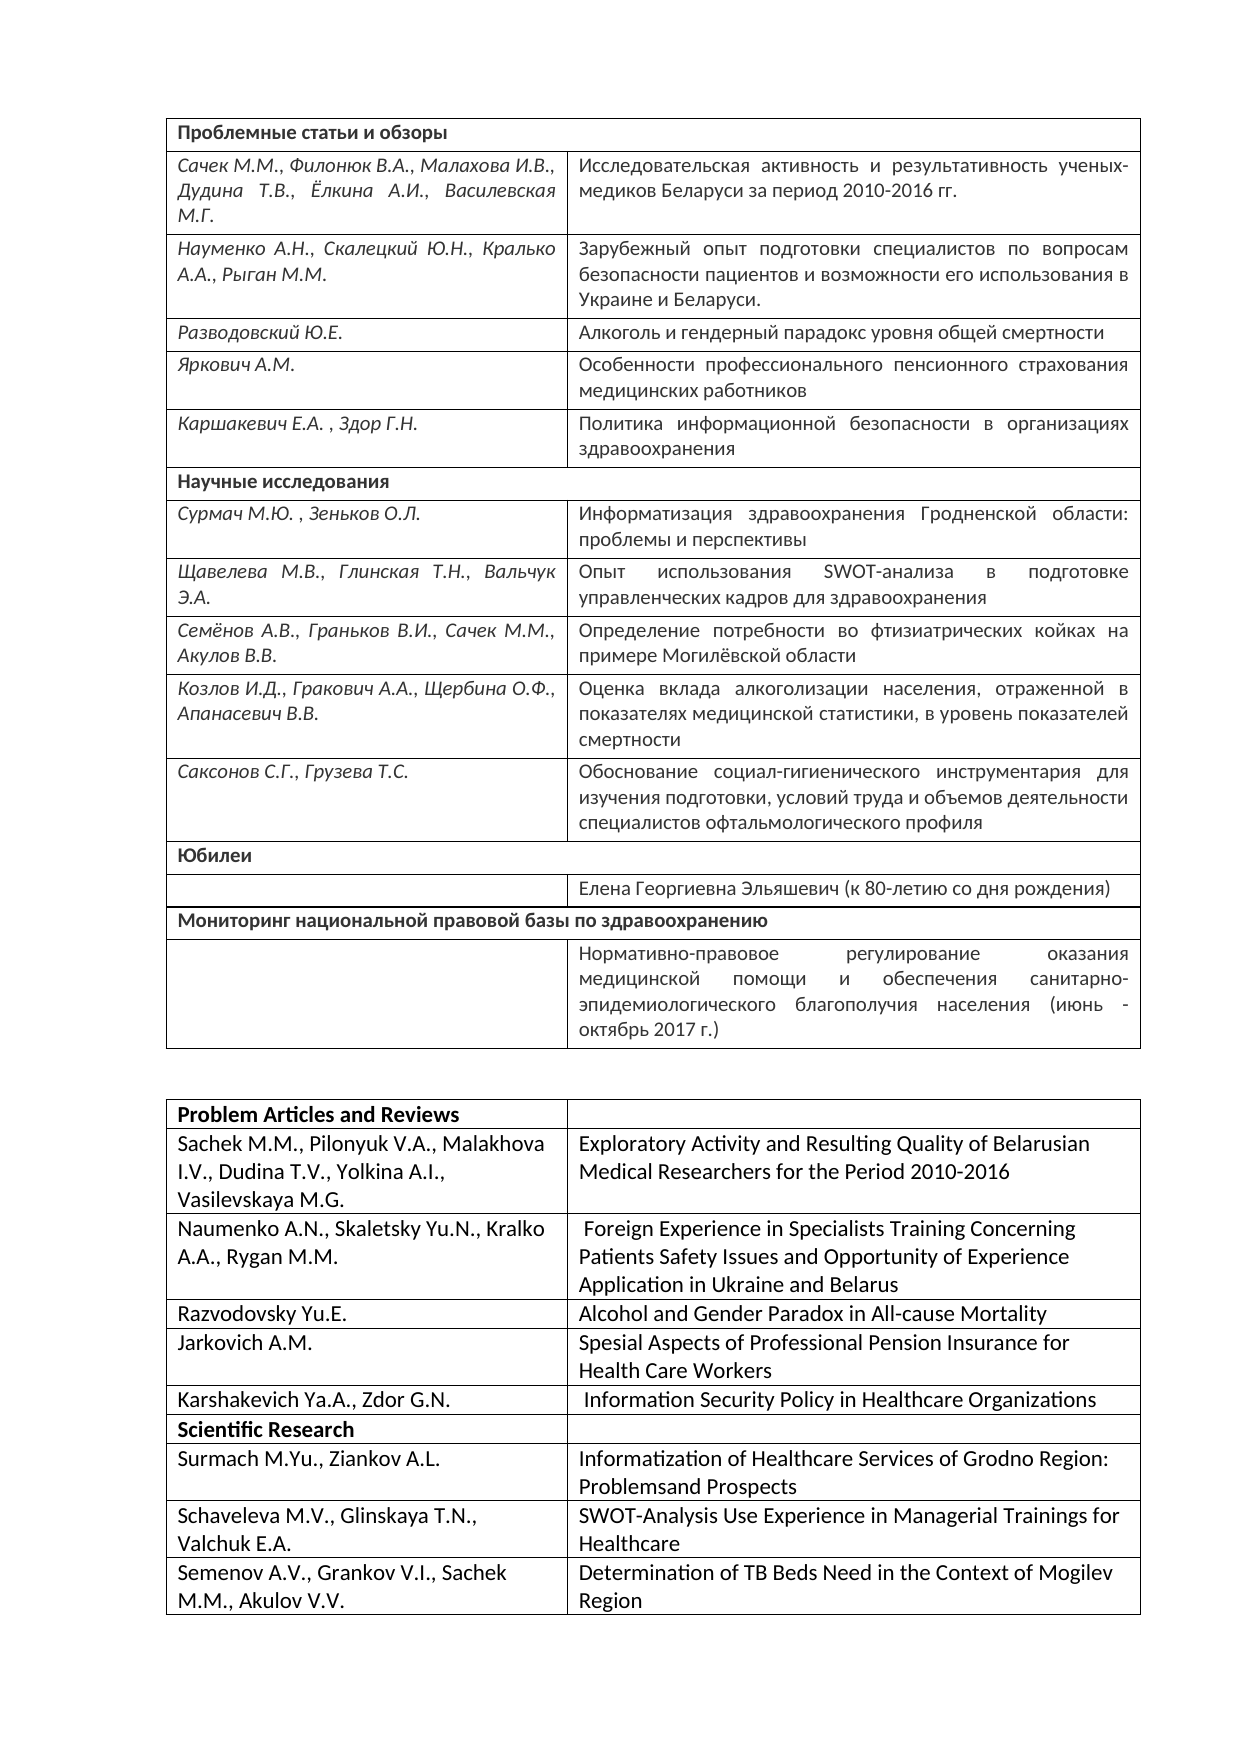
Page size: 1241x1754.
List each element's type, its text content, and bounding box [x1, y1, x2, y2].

table_cell Semenov A.V., Grankov V.I., Sachek M.M., Akulov V.V. [167, 1558, 567, 1614]
table_cell Саксонов С.Г., Грузева Т.С. [167, 759, 567, 841]
table_cell [167, 940, 567, 1048]
table_cell Обоснование социал-гигиенического инструментария для изучения подготовки, условий труда и объемов деятельности специалистов офтальмологического профиля [568, 759, 1140, 841]
table_cell Елена Георгиевна Эльяшевич (к 80-летию со дня рождения) [568, 875, 1140, 906]
table_cell Юбилеи [167, 842, 1140, 874]
table_cell Schaveleva M.V., Glinskaya T.N., Valchuk E.A. [167, 1501, 567, 1557]
table_cell Мониторинг национальной правовой базы по здравоохранению [167, 908, 1140, 939]
table_cell Политика информационной безопасности в организациях здравоохранения [568, 410, 1140, 467]
table_cell Яркович А.М. [167, 352, 567, 409]
table_cell Информатизация здравоохранения Гродненской области: проблемы и перспективы [568, 501, 1140, 558]
table_cell Алкоголь и гендерный парадокс уровня общей смертности [568, 319, 1140, 351]
table_cell [167, 875, 567, 906]
table_cell Щавелева М.В., Глинская Т.Н., Вальчук Э.А. [167, 559, 567, 616]
table_cell Опыт использования SWOT-анализа в подготовке управленческих кадров для здравоохранения [568, 559, 1140, 616]
table_cell SWOT-Analysis Use Experience in Managerial Trainings for Healthcare [568, 1501, 1140, 1557]
table_cell Разводовский Ю.Е. [167, 319, 567, 351]
table_cell Каршакевич Е.А. , Здор Г.Н. [167, 410, 567, 467]
table_cell Karshakevich Ya.A., Zdor G.N. [167, 1386, 567, 1414]
table_cell Sachek М.М., Pilonyuk V.A., Malakhova I.V., Dudina T.V., Yolkina A.I., Vasilevskaya M.G. [167, 1129, 567, 1213]
table_cell Scientific Research [167, 1415, 567, 1443]
table_cell Foreign Experience in Specialists Training Concerning Patients Safety Issues and Opportunity of Experience Application in Ukraine and Belarus [568, 1214, 1140, 1298]
table_cell Семёнов А.В., Граньков В.И., Сачек М.М., Акулов В.В. [167, 617, 567, 674]
table_cell Informatization of Healthcare Services of Grodno Region: Problemsand Prospects [568, 1444, 1140, 1500]
table_cell Razvodovsky Yu.E. [167, 1300, 567, 1327]
table_cell Особенности профессионального пенсионного страхования медицинских работников [568, 352, 1140, 409]
table_cell Alcohol and Gender Paradox in All-cause Mortality [568, 1300, 1140, 1327]
table_cell Сурмач М.Ю. , Зеньков О.Л. [167, 501, 567, 558]
table_cell Spesial Aspects of Professional Pension Insurance for Health Care Workers [568, 1329, 1140, 1384]
table_cell Surmach M.Yu., Ziankov A.L. [167, 1444, 567, 1500]
table_header [568, 1100, 1140, 1128]
table_header Проблемные статьи и обзоры [167, 119, 1140, 151]
table_cell Information Security Policy in Healthcare Organizations [568, 1386, 1140, 1414]
table_cell Jarkovich A.M. [167, 1329, 567, 1384]
table_cell Исследовательская активность и результативность ученых-медиков Беларуси за период 2010-2016 гг. [568, 152, 1140, 234]
table_cell Exploratory Activity and Resulting Quality of Belarusian Medical Researchers for the Period 2010-2016 [568, 1129, 1140, 1213]
table_cell Determination of TB Beds Need in the Context of Mogilev Region [568, 1558, 1140, 1614]
table_cell Зарубежный опыт подготовки специалистов по вопросам безопасности пациентов и возможности его использования в Украине и Беларуси. [568, 235, 1140, 318]
table_cell Naumenko A.N., Skaletsky Yu.N., Kralko A.A., Rygan M.M. [167, 1214, 567, 1298]
table_cell [568, 1415, 1140, 1443]
table_cell Козлов И.Д., Гракович А.А., Щербина О.Ф., Апанасевич В.В. [167, 675, 567, 757]
table_cell Сачек M.M., Филонюк В.А., Малахова И.В., Дудина Т.В., Ёлкина А.И., Василевская М.Г. [167, 152, 567, 234]
table_header Problem Articles and Reviews [167, 1100, 567, 1128]
table_cell Оценка вклада алкоголизации населения, отраженной в показателях медицинской статистики, в уровень показателей смертности [568, 675, 1140, 757]
table_cell Научные исследования [167, 468, 1140, 499]
table_cell Определение потребности во фтизиатрических койках на примере Могилёвской области [568, 617, 1140, 674]
table_cell Нормативно-правовое регулирование оказания медицинской помощи и обеспечения санитарно- эпидемиологического благополучия населения (июнь - октябрь 2017 г.) [568, 940, 1140, 1048]
table_cell Науменко А.Н., Скалецкий Ю.Н., Кралько А.А., Рыган М.М. [167, 235, 567, 318]
